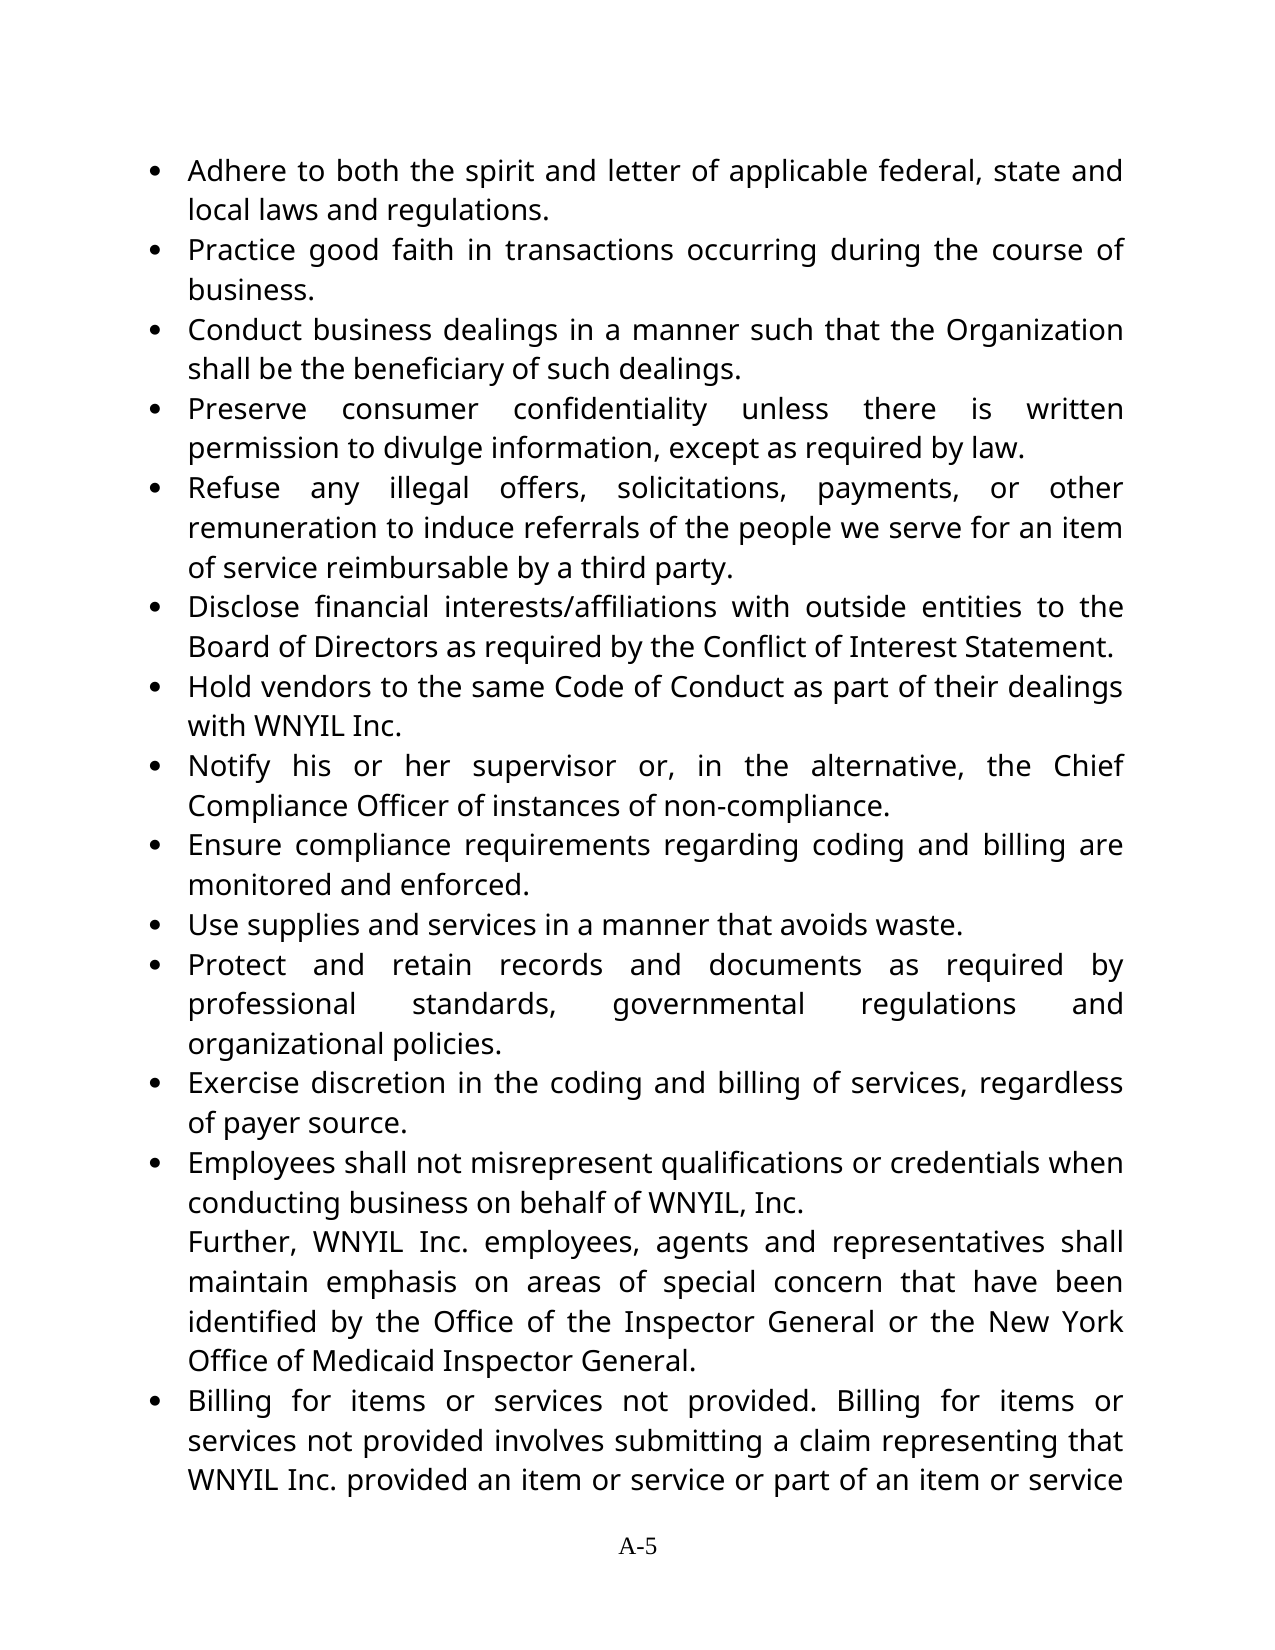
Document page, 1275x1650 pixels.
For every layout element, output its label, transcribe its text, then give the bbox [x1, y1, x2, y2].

list Ensure compliance requirements regarding coding and billing are monitored and enforced. [150, 825, 1125, 904]
list Preserve consumer confidentiality unless there is written permission to divulge information, except as required by law. [150, 388, 1125, 467]
list Practice good faith in transactions occurring during the course of business. [150, 229, 1125, 309]
list Employees shall not misrepresent qualifications or credentials when conducting business on behalf of WNYIL, Inc. [150, 1142, 1125, 1222]
list Protect and retain records and documents as required by professional standards, governmental regulations and organizational policies. [150, 944, 1125, 1063]
text Further, WNYIL Inc. employees, agents and representatives shall maintain emphasis on areas of special concern that have been identified by the Office of the Inspector General or the New York Office of Medicaid Inspector General. [187, 1222, 1125, 1380]
list Disclose financial interests/affiliations with outside entities to the Board of Directors as required by the Conflict of Interest Statement. [150, 587, 1125, 666]
list Exercise discretion in the coding and billing of services, regardless of payer source. [150, 1063, 1125, 1142]
list Hold vendors to the same Code of Conduct as part of their dealings with WNYIL Inc. [150, 666, 1125, 745]
list Notify his or her supervisor or, in the alternative, the Chief Compliance Officer of instances of non-compliance. [150, 745, 1125, 825]
list Adhere to both the spirit and letter of applicable federal, state and local laws and regulations. [150, 150, 1125, 229]
list Refuse any illegal offers, solicitations, payments, or other remuneration to induce referrals of the people we serve for an item of service reimbursable by a third party. [150, 467, 1125, 587]
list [150, 1380, 1125, 1499]
list Conduct business dealings in a manner such that the Organization shall be the beneficiary of such dealings. [150, 309, 1125, 388]
list Use supplies and services in a manner that avoids waste. [150, 904, 1125, 944]
